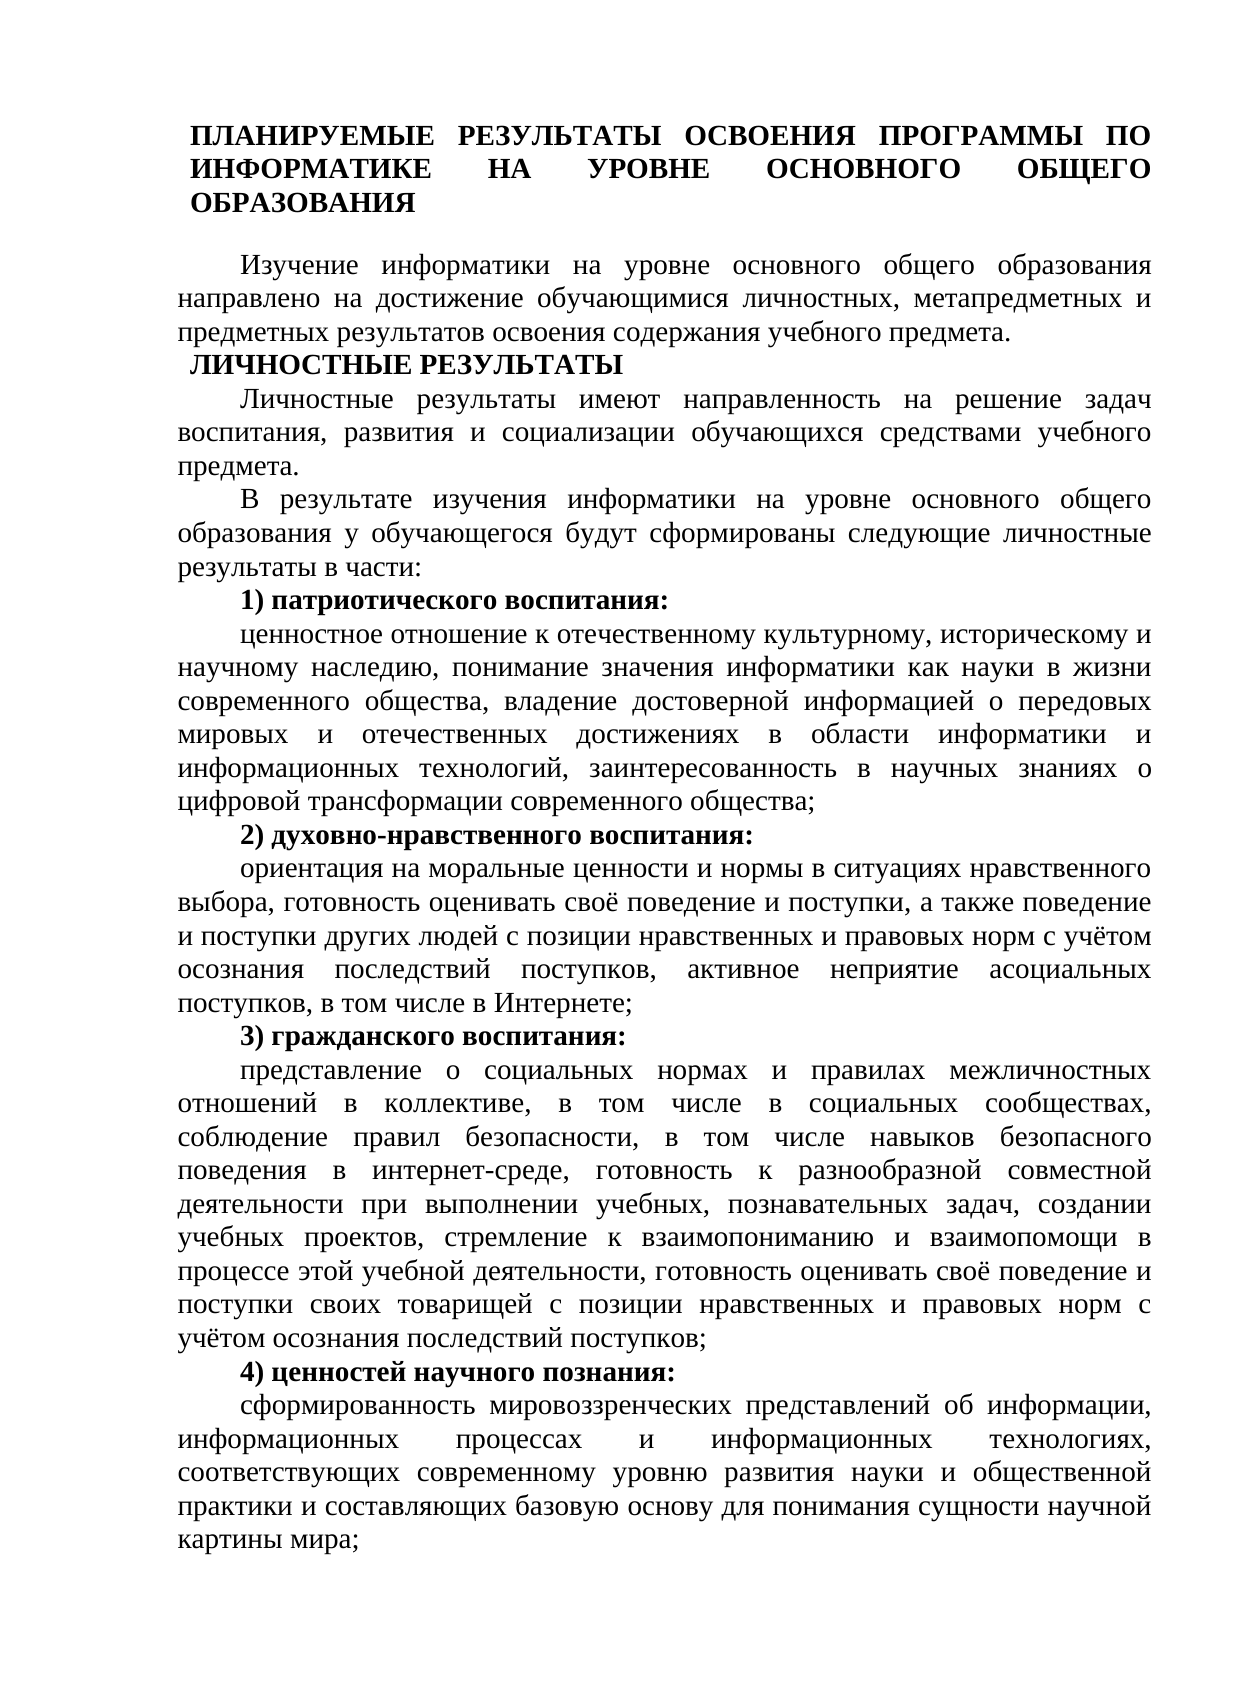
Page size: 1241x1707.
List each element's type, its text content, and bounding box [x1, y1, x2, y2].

text 2) духовно-нравственного воспитания: [177, 817, 1152, 851]
text ориентация на моральные ценности и нормы в ситуациях нравственного выбора, готовность оценивать своё поведение и поступки, а также поведение и поступки других людей с позиции нравственных и правовых норм с учётом осознания последствий поступков, активное неприятие асоциальных поступков, в том числе в Интернете; [177, 851, 1152, 1018]
text 1) патриотического воспитания: [177, 582, 1152, 616]
text В результате изучения информатики на уровне основного общего образования у обучающегося будут сформированы следующие личностные результаты в части: [177, 482, 1152, 582]
text сформированность мировоззренческих представлений об информации, информационных процессах и информационных технологиях, соответствующих современному уровню развития науки и общественной практики и составляющих базовую основу для понимания сущности научной картины мира; [177, 1387, 1152, 1555]
text 3) гражданского воспитания: [177, 1018, 1152, 1052]
text ПЛАНИРУЕМЫЕ РЕЗУЛЬТАТЫ ОСВОЕНИЯ ПРОГРАММЫ ПО ИНФОРМАТИКЕ НА УРОВНЕ ОСНОВНОГО ОБЩЕГО ОБРАЗОВАНИЯ [190, 118, 1152, 219]
text ценностное отношение к отечественному культурному, историческому и научному наследию, понимание значения информатики как науки в жизни современного общества, владение достоверной информацией о передовых мировых и отечественных достижениях в области информатики и информационных технологий, заинтересованность в научных знаниях о цифровой трансформации современного общества; [177, 616, 1152, 817]
text Изучение информатики на уровне основного общего образования направлено на достижение обучающимися личностных, метапредметных и предметных результатов освоения содержания учебного предмета. [177, 247, 1152, 347]
text представление о социальных нормах и правилах межличностных отношений в коллективе, в том числе в социальных сообществах, соблюдение правил безопасности, в том числе навыков безопасного поведения в интернет-среде, готовность к разнообразной совместной деятельности при выполнении учебных, познавательных задач, создании учебных проектов, стремление к взаимопониманию и взаимопомощи в процессе этой учебной деятельности, готовность оценивать своё поведение и поступки своих товарищей с позиции нравственных и правовых норм с учётом осознания последствий поступков; [177, 1052, 1152, 1354]
text Личностные результаты имеют направленность на решение задач воспитания, развития и социализации обучающихся средствами учебного предмета. [177, 381, 1152, 482]
text 4) ценностей научного познания: [177, 1354, 1152, 1387]
text ЛИЧНОСТНЫЕ РЕЗУЛЬТАТЫ [190, 347, 1152, 381]
